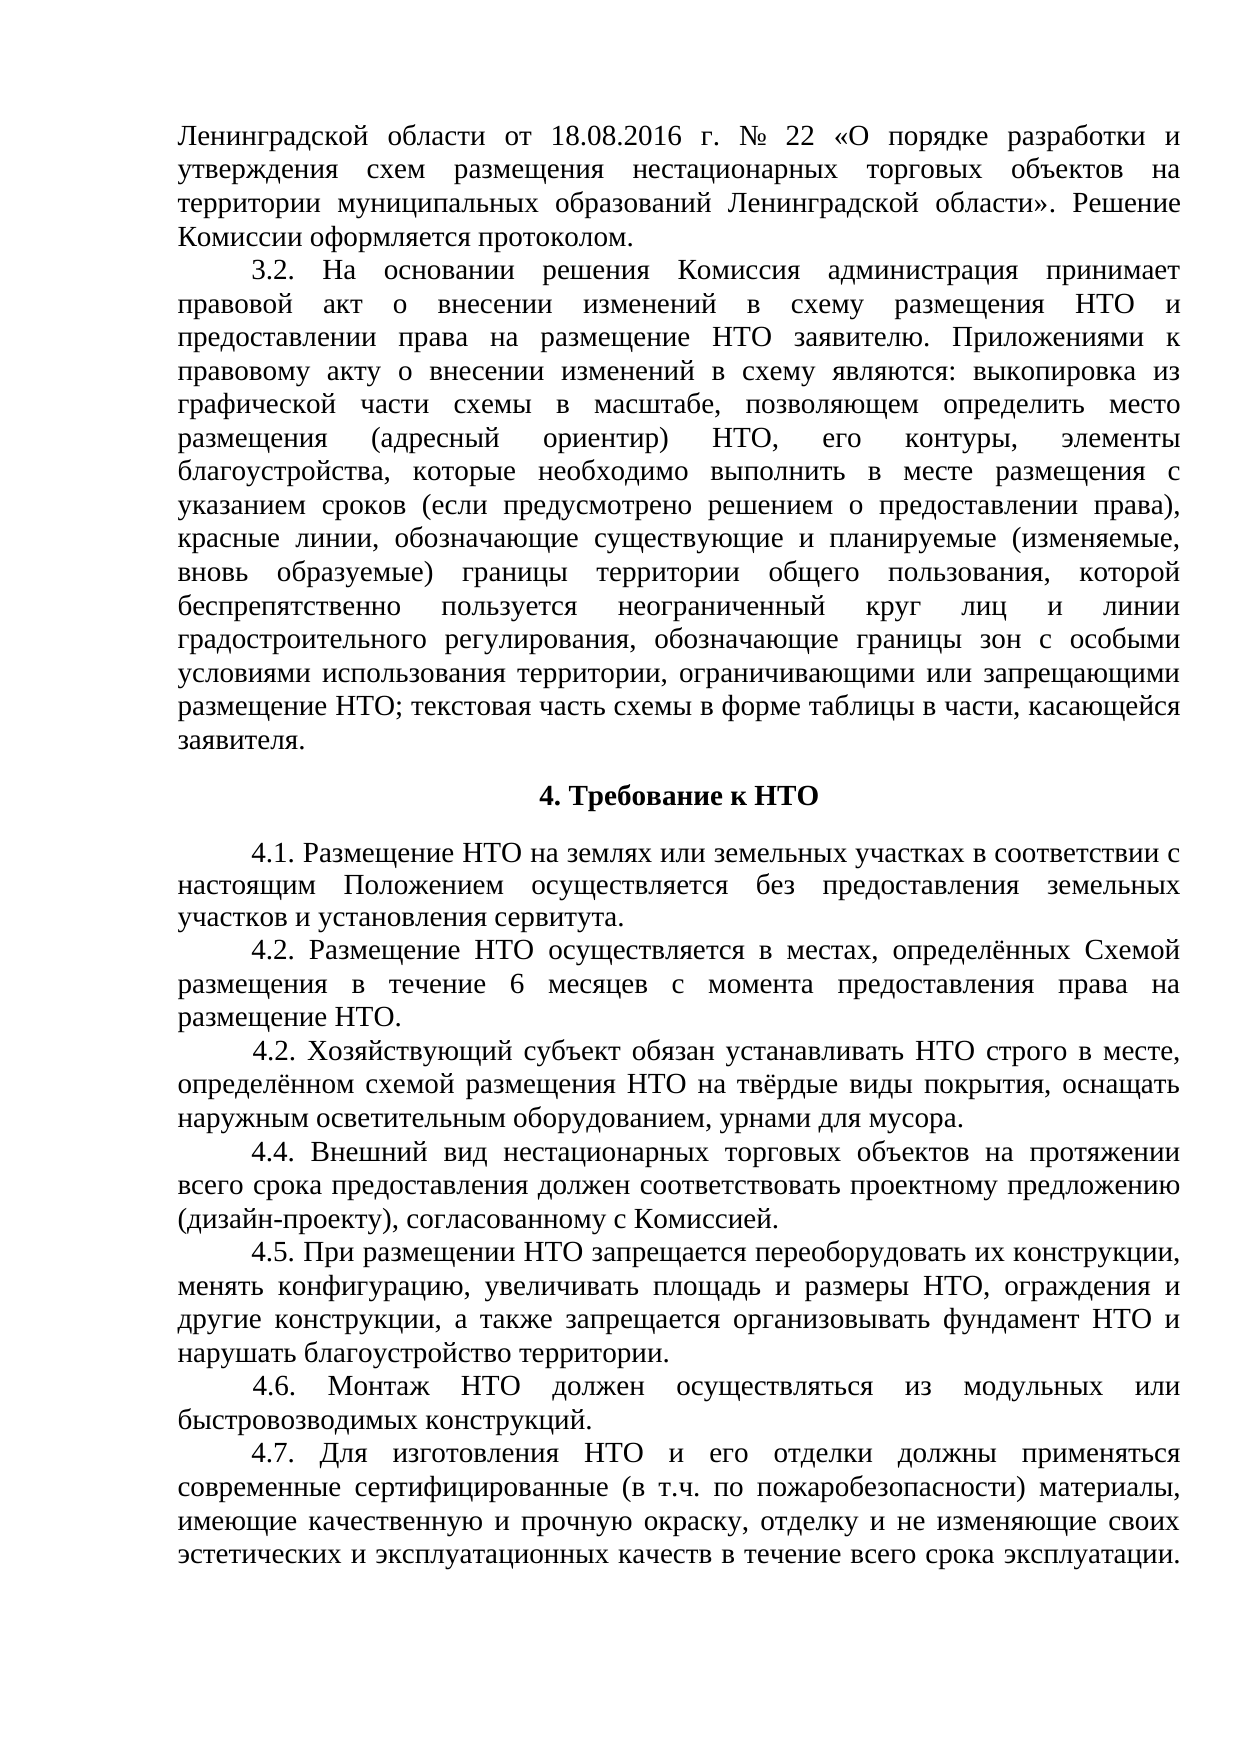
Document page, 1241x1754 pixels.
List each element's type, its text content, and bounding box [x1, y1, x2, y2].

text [177, 1436, 1181, 1570]
text 4.2. Размещение НТО осуществляется в местах, определённых Схемой размещения в течение 6 месяцев с момента предоставления права на размещение НТО. [177, 932, 1181, 1033]
text 3.2. На основании решения Комиссия администрация принимает правовой акт о внесении изменений в схему размещения НТО и предоставлении права на размещение НТО заявителю. Приложениями к правовому акту о внесении изменений в схему являются: выкопировка из графической части схемы в масштабе, позволяющем определить место размещения (адресный ориентир) НТО, его контуры, элементы благоустройства, которые необходимо выполнить в месте размещения с указанием сроков (если предусмотрено решением о предоставлении права), красные линии, обозначающие существующие и планируемые (изменяемые, вновь образуемые) границы территории общего пользования, которой беспрепятственно пользуется неограниченный круг лиц и линии градостроительного регулирования, обозначающие границы зон с особыми условиями использования территории, ограничивающими или запрещающими размещение НТО; текстовая часть схемы в форме таблицы в части, касающейся заявителя. [177, 252, 1181, 755]
text 4. Требование к НТО [177, 783, 1181, 811]
text 4.1. Размещение НТО на землях или земельных участках в соответствии с настоящим Положением осуществляется без предоставления земельных участков и установления сервитута. [177, 837, 1181, 932]
text 4.4. Внешний вид нестационарных торговых объектов на протяжении всего срока предоставления должен соответствовать проектному предложению (дизайн-проекту), согласованному с Комиссией. [177, 1134, 1181, 1234]
text 4.6. Монтаж НТО должен осуществляться из модульных или быстровозводимых конструкций. [177, 1368, 1181, 1436]
text 4.5. При размещении НТО запрещается переоборудовать их конструкции, менять конфигурацию, увеличивать площадь и размеры НТО, ограждения и другие конструкции, а также запрещается организовывать фундамент НТО и нарушать благоустройство территории. [177, 1234, 1181, 1368]
text 4.2. Хозяйствующий субъект обязан устанавливать НТО строго в месте, определённом схемой размещения НТО на твёрдые виды покрытия, оснащать наружным осветительным оборудованием, урнами для мусора. [177, 1033, 1181, 1134]
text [177, 118, 1181, 252]
